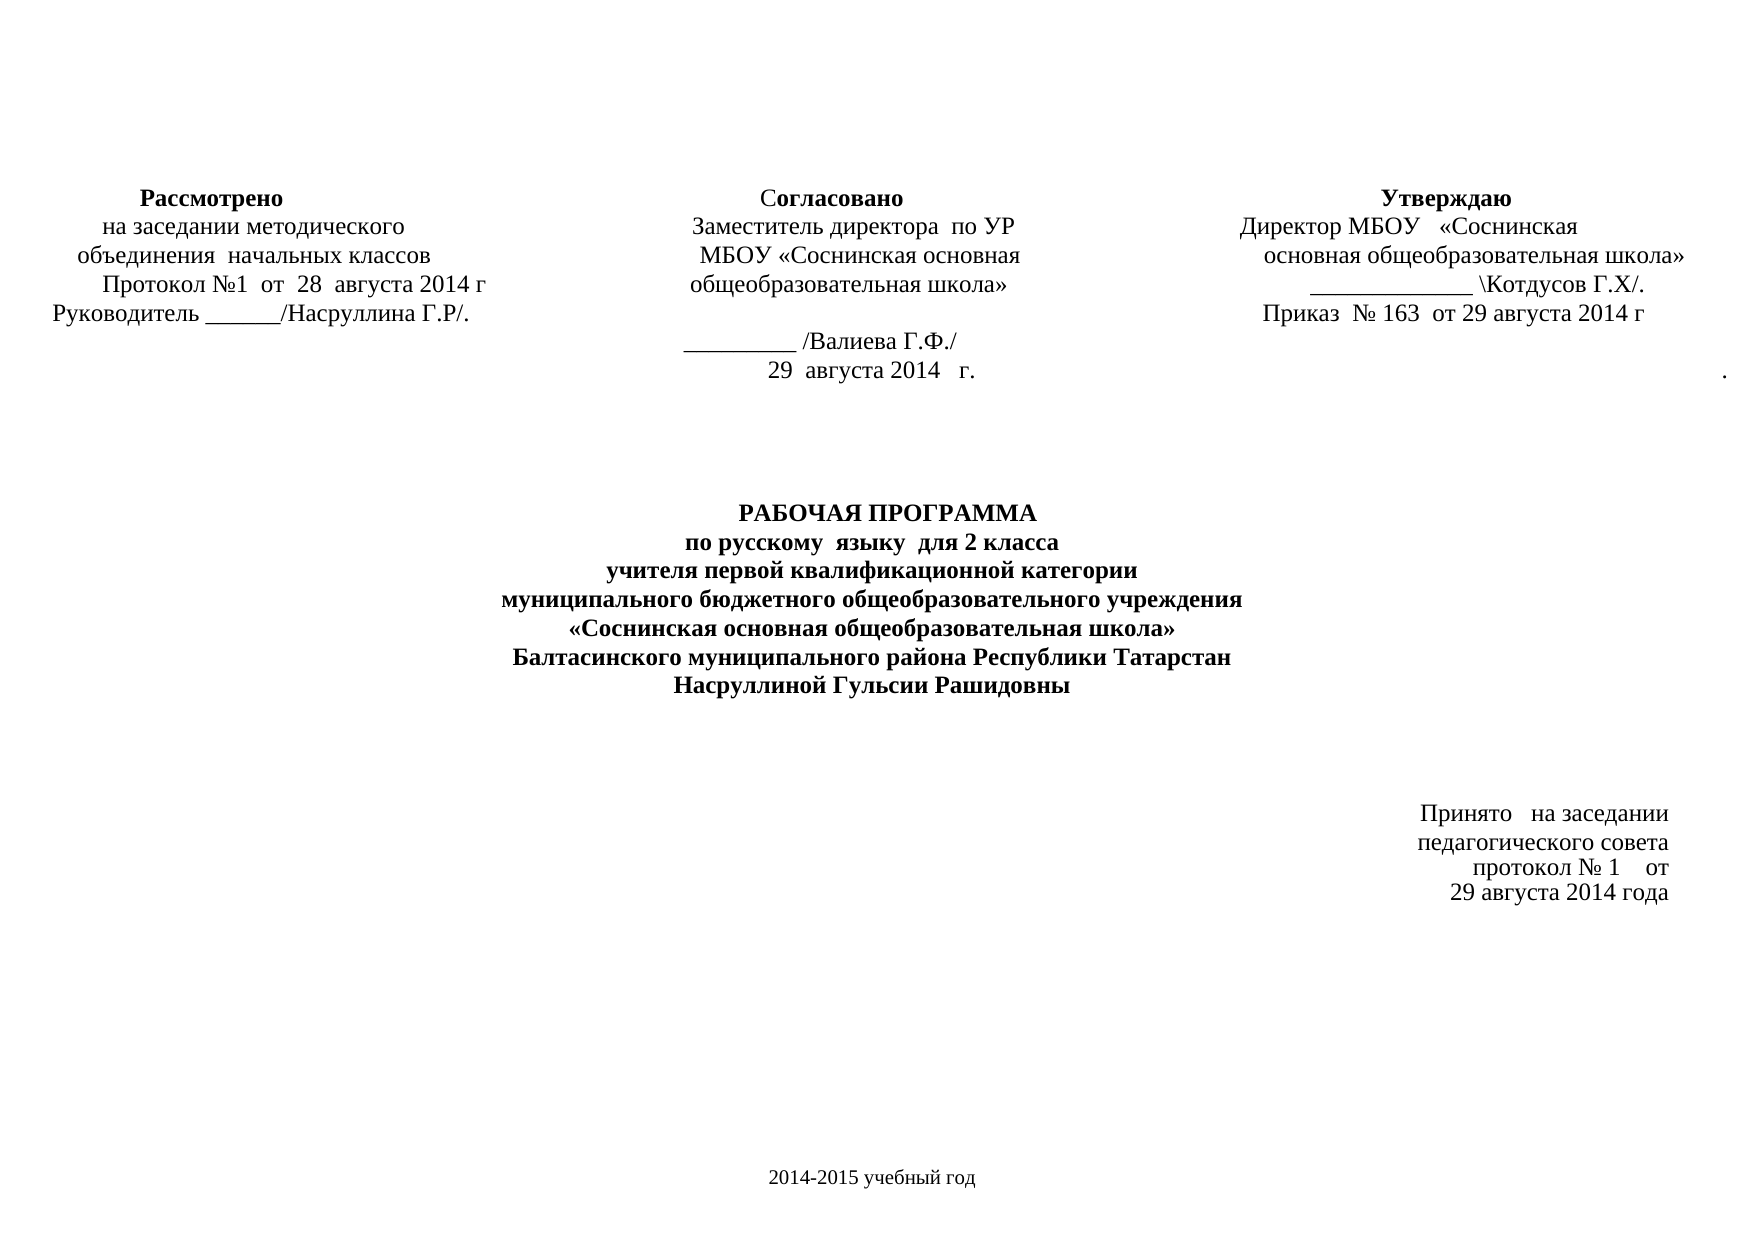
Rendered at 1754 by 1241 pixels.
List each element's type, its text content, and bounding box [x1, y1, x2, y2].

text педагогического совета [75, 827, 1669, 856]
text муниципального бюджетного общеобразовательного учреждения [75, 584, 1669, 613]
text по русскому языку для 2 класса [75, 527, 1669, 556]
text учителя первой квалификационной категории [75, 556, 1669, 584]
table_header Утверждаю Директор МБОУ «Соснинская основная общеобразовательная школа» _____________ \Котдусов Г.Х/. Приказ № 163 от 29 августа 2014 г . [1153, 125, 1739, 445]
text Принято на заседании [75, 798, 1669, 827]
text протокол № 1 от [75, 856, 1669, 881]
text Балтасинского муниципального района Республики Татарстан [75, 642, 1669, 671]
table_header Согласовано Заместитель директора по УР МБОУ «Соснинская основная общеобразовательная школа» _________ /Валиева Г.Ф./ 29 августа 2014 г. [510, 125, 1153, 445]
text «Соснинская основная общеобразовательная школа» [75, 613, 1669, 642]
text РАБОЧАЯ ПРОГРАММА [75, 498, 1669, 527]
table_header Рассмотрено на заседании методического объединения начальных классов Протокол №1 от 28 августа 2014 г Руководитель ______/Насруллина Г.Р/. [41, 125, 510, 445]
text Насруллиной Гульсии Рашидовны [75, 671, 1669, 699]
text 29 августа 2014 года [75, 881, 1669, 906]
text 2014-2015 учебный год [75, 1161, 1669, 1189]
